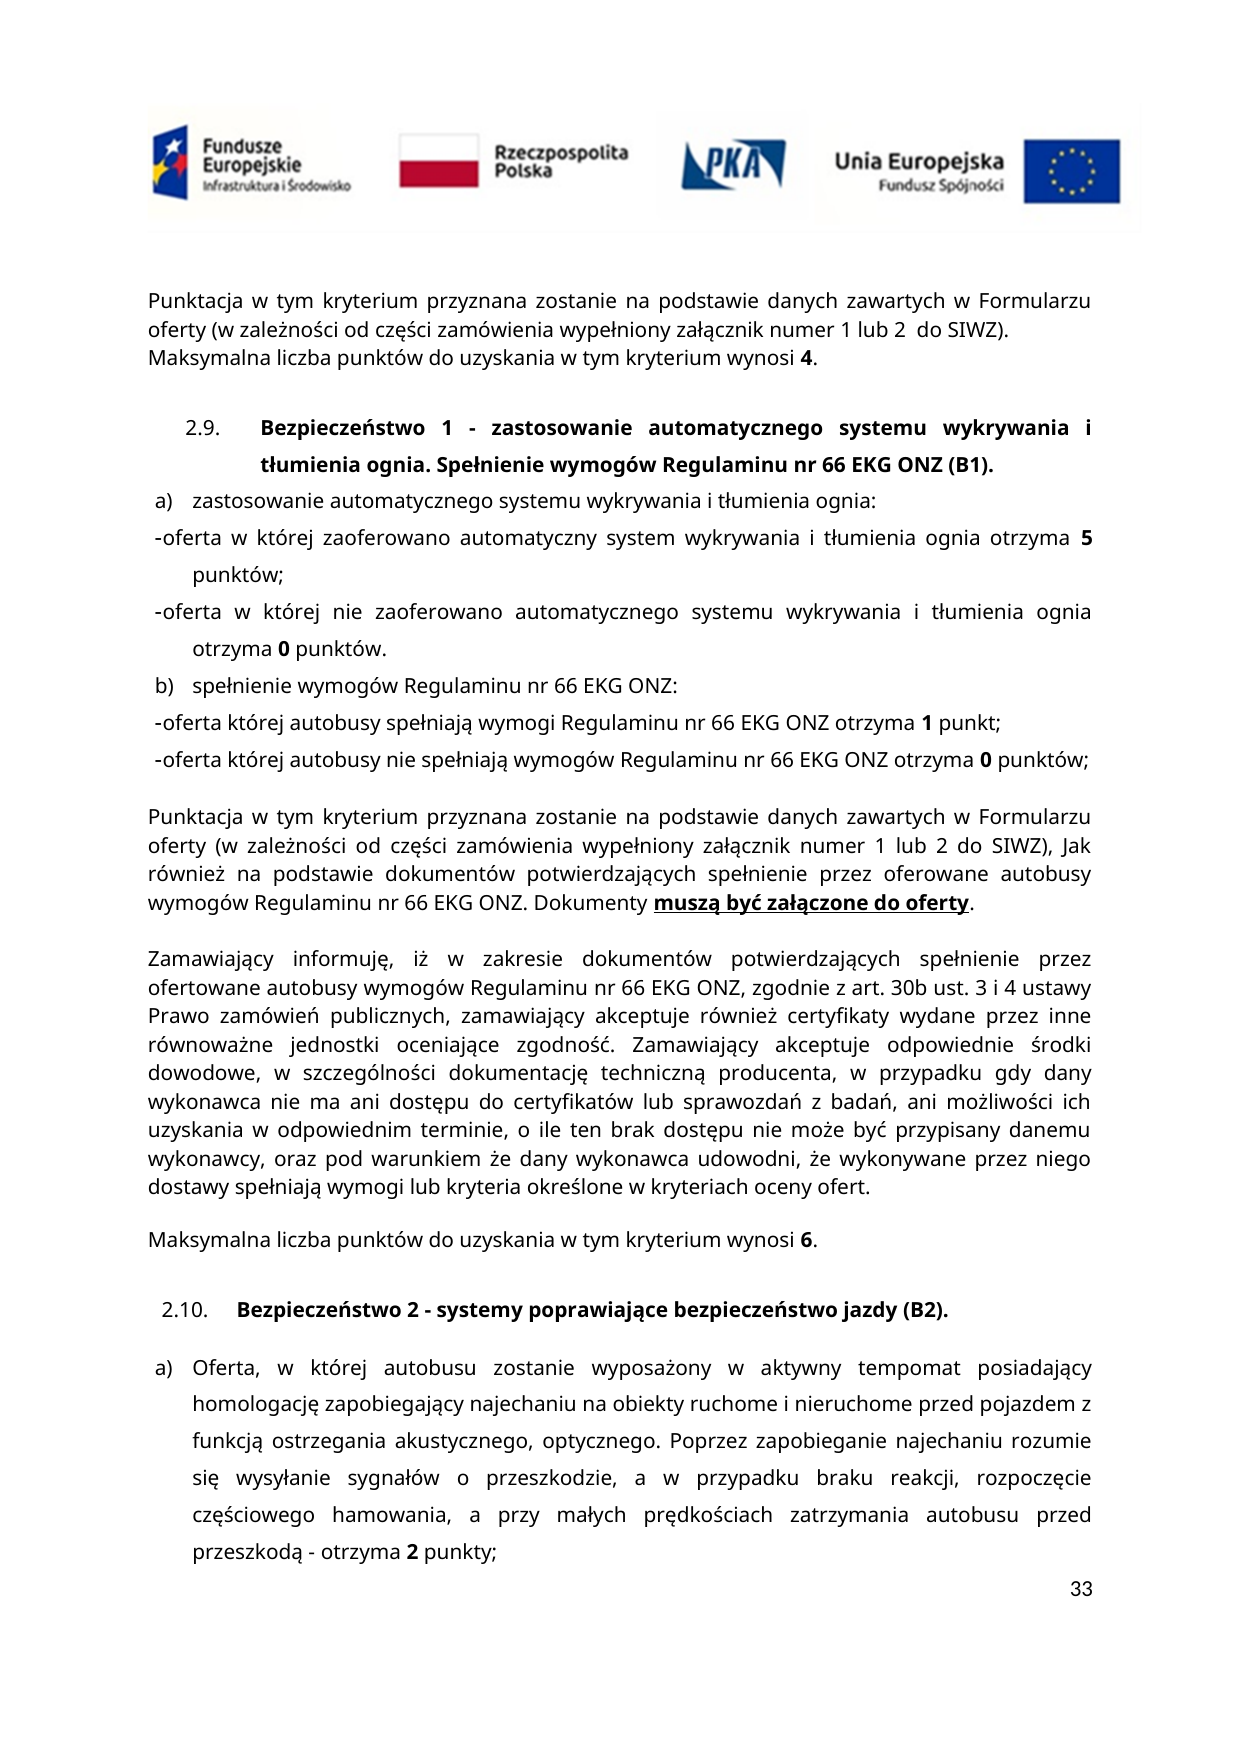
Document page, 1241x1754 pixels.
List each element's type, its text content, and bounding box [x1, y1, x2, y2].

list oferta w której nie zaoferowano automatycznego systemu wykrywania i tłumienia ognia otrzyma 0 punktów. [154, 597, 1093, 662]
text Maksymalna liczba punktów do uzyskania w tym kryterium wynosi 6. [148, 1226, 1093, 1254]
list spełnienie wymogów Regulaminu nr 66 EKG ONZ: [154, 671, 1093, 699]
text Zamawiający informuję, iż w zakresie dokumentów potwierdzających spełnienie przez ofertowane autobusy wymogów Regulaminu nr 66 EKG ONZ, zgodnie z art. 30b ust. 3 i 4 ustawy Prawo zamówień publicznych, zamawiający akceptuje również certyfikaty wydane przez inne równoważne jednostki oceniające zgodność. Zamawiający akceptuje odpowiednie środki dowodowe, w szczególności dokumentację techniczną producenta, w przypadku gdy dany wykonawca nie ma ani dostępu do certyfikatów lub sprawozdań z badań, ani możliwości ich uzyskania w odpowiednim terminie, o ile ten brak dostępu nie może być przypisany danemu wykonawcy, oraz pod warunkiem że dany wykonawca udowodni, że wykonywane przez niego dostawy spełniają wymogi lub kryteria określone w kryteriach oceny ofert. [148, 944, 1093, 1201]
list oferta której autobusy nie spełniają wymogów Regulaminu nr 66 EKG ONZ otrzyma 0 punktów; [154, 745, 1093, 773]
text Maksymalna liczba punktów do uzyskania w tym kryterium wynosi 4. [148, 343, 1093, 372]
list Oferta, w której autobusu zostanie wyposażony w aktywny tempomat posiadający homologację zapobiegający najechaniu na obiekty ruchome i nieruchome przed pojazdem z funkcją ostrzegania akustycznego, optycznego. Poprzez zapobieganie najechaniu rozumie się wysyłanie sygnałów o przeszkodzie, a w przypadku braku reakcji, rozpoczęcie częściowego hamowania, a przy małych prędkościach zatrzymania autobusu przed przeszkodą - otrzyma 2 punkty; [154, 1353, 1093, 1565]
list zastosowanie automatycznego systemu wykrywania i tłumienia ognia: [154, 487, 1093, 515]
picture [147, 103, 1143, 234]
text Punktacja w tym kryterium przyznana zostanie na podstawie danych zawartych w Formularzu oferty (w zależności od części zamówienia wypełniony załącznik numer 1 lub 2 do SIWZ), Jak również na podstawie dokumentów potwierdzających spełnienie przez oferowane autobusy wymogów Regulaminu nr 66 EKG ONZ. Dokumenty muszą być załączone do oferty. [148, 802, 1093, 916]
list Bezpieczeństwo 1 - zastosowanie automatycznego systemu wykrywania i tłumienia ognia. Spełnienie wymogów Regulaminu nr 66 EKG ONZ (B1). [185, 413, 1093, 478]
list oferta w której zaoferowano automatyczny system wykrywania i tłumienia ognia otrzyma 5 punktów; [154, 523, 1093, 589]
list Bezpieczeństwo 2 - systemy poprawiające bezpieczeństwo jazdy (B2). [161, 1295, 1093, 1323]
list oferta której autobusy spełniają wymogi Regulaminu nr 66 EKG ONZ otrzyma 1 punkt; [154, 708, 1093, 736]
text Punktacja w tym kryterium przyznana zostanie na podstawie danych zawartych w Formularzu oferty (w zależności od części zamówienia wypełniony załącznik numer 1 lub 2 do SIWZ). [148, 287, 1093, 343]
